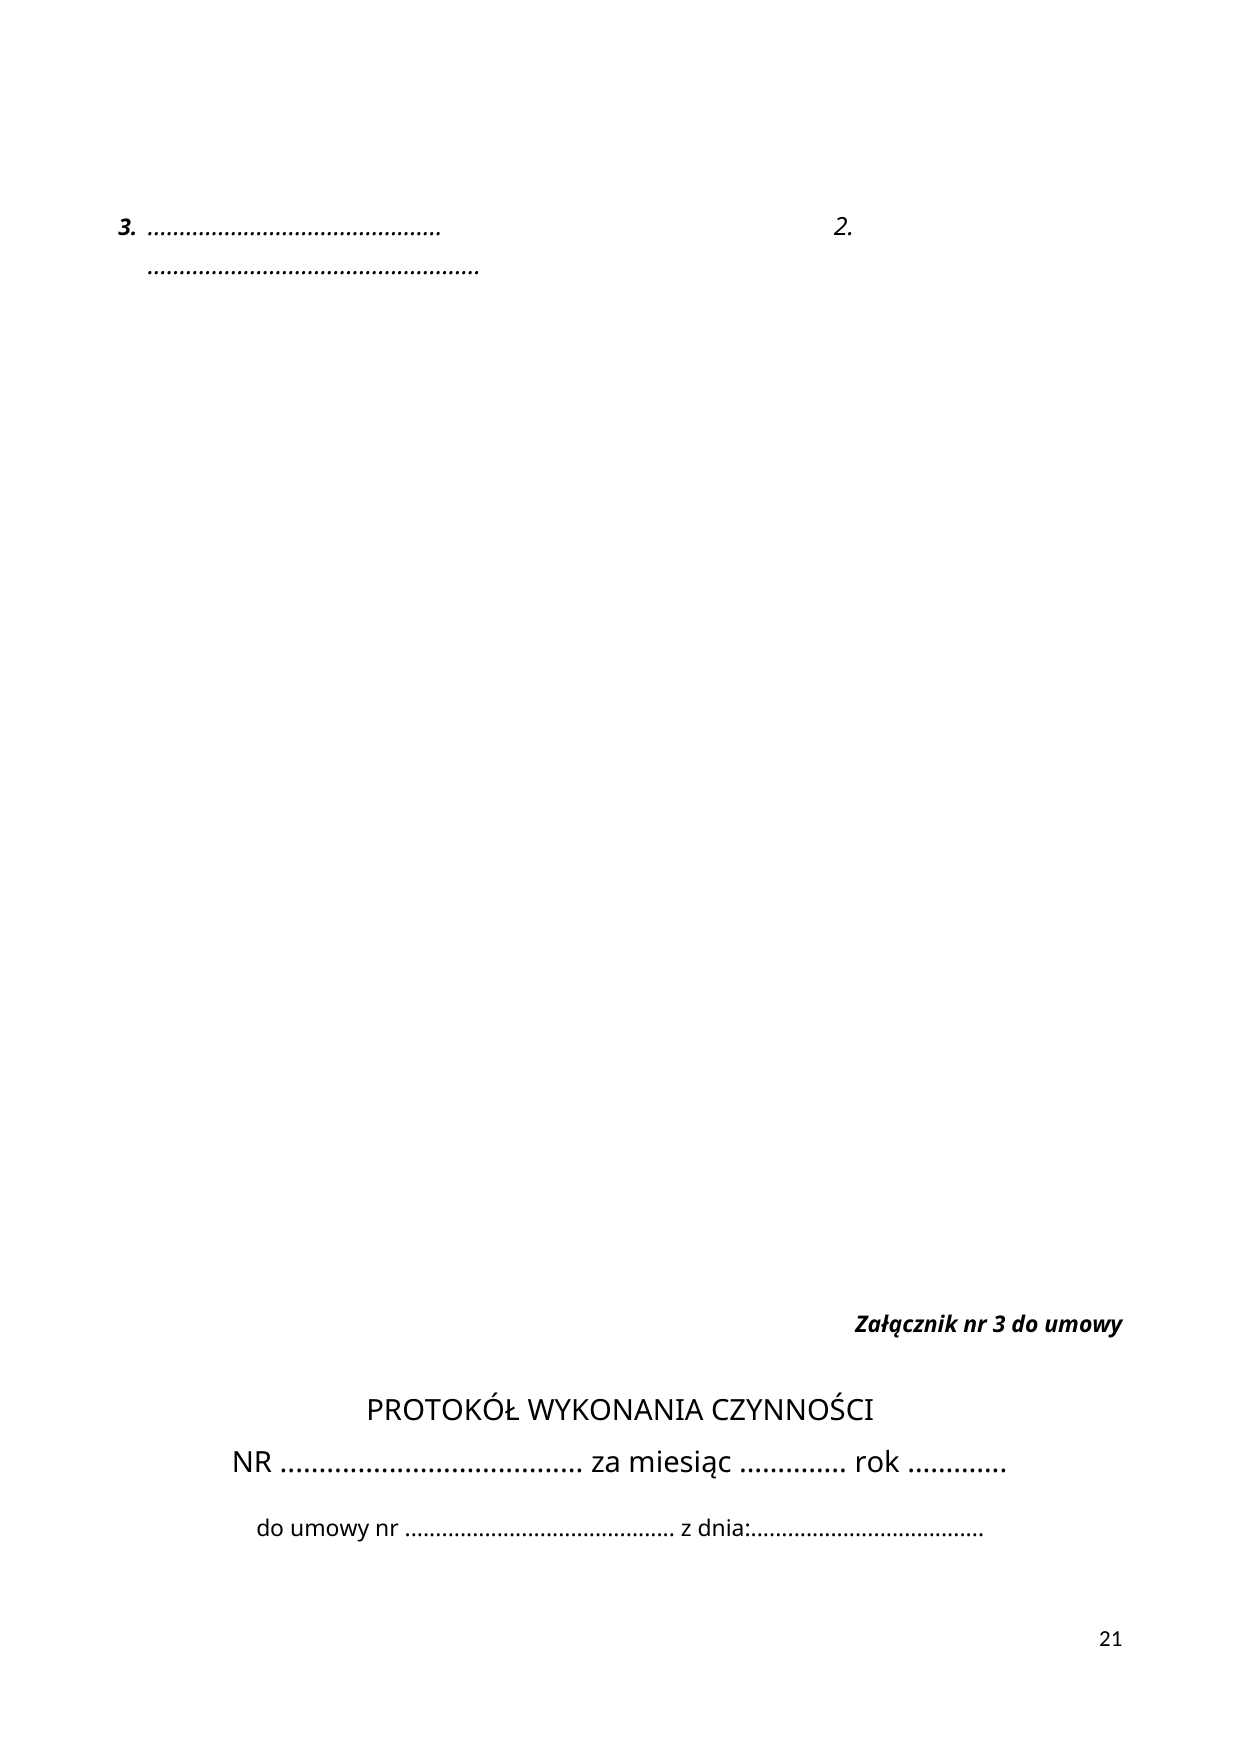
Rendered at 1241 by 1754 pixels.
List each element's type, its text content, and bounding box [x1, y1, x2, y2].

list ………………………………………. 2. ……………………………………………. [118, 209, 1122, 282]
text PROTOKÓŁ WYKONANIA CZYNNOŚCI [118, 1389, 1122, 1429]
text Załącznik nr 3 do umowy [708, 1308, 1122, 1339]
text do umowy nr ............................................ z dnia:...................................... [118, 1512, 1122, 1543]
text NR ....................................... za miesiąc ………….. rok …………. [118, 1441, 1122, 1481]
